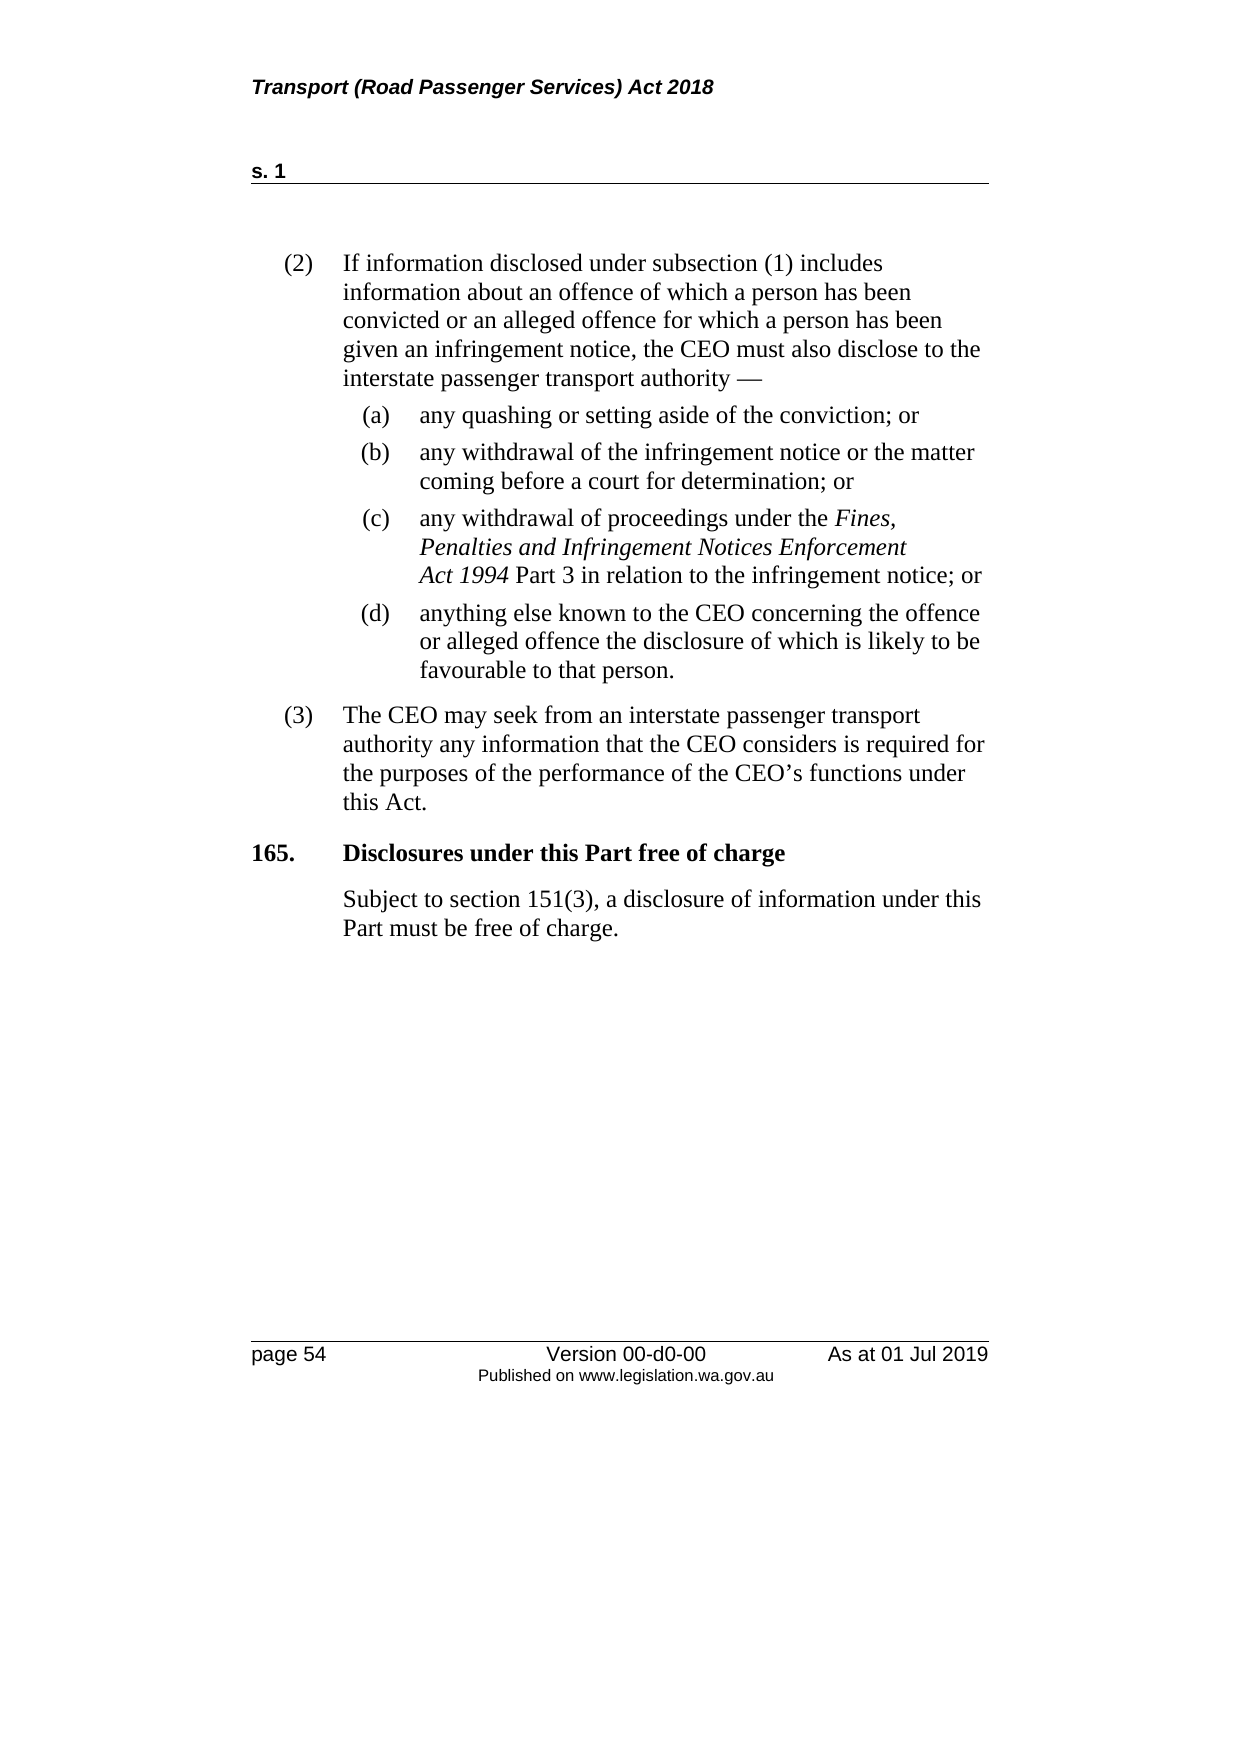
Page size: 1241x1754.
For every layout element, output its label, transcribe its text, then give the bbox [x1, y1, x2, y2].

text (c) any withdrawal of proceedings under the Fines, Penalties and Infringement Notices Enforcement Act 1994 Part 3 in relation to the infringement notice; or [251, 503, 989, 589]
text (d) anything else known to the CEO concerning the offence or alleged offence the disclosure of which is likely to be favourable to that person. [251, 598, 989, 684]
text (a) any quashing or setting aside of the conviction; or [251, 400, 989, 429]
text Subject to section 151(3), a disclosure of information under this Part must be free of charge. [251, 884, 989, 941]
text (2) If information disclosed under subsection (1) includes information about an offence of which a person has been convicted or an alleged offence for which a person has been given an infringement notice, the CEO must also disclose to the interstate passenger transport authority — [251, 248, 989, 392]
subtitle 165. Disclosures under this Part free of charge [251, 838, 989, 867]
text (3) The CEO may seek from an interstate passenger transport authority any information that the CEO considers is required for the purposes of the performance of the CEO’s functions under this Act. [251, 701, 989, 816]
text (b) any withdrawal of the infringement notice or the matter coming before a court for determination; or [251, 437, 989, 495]
